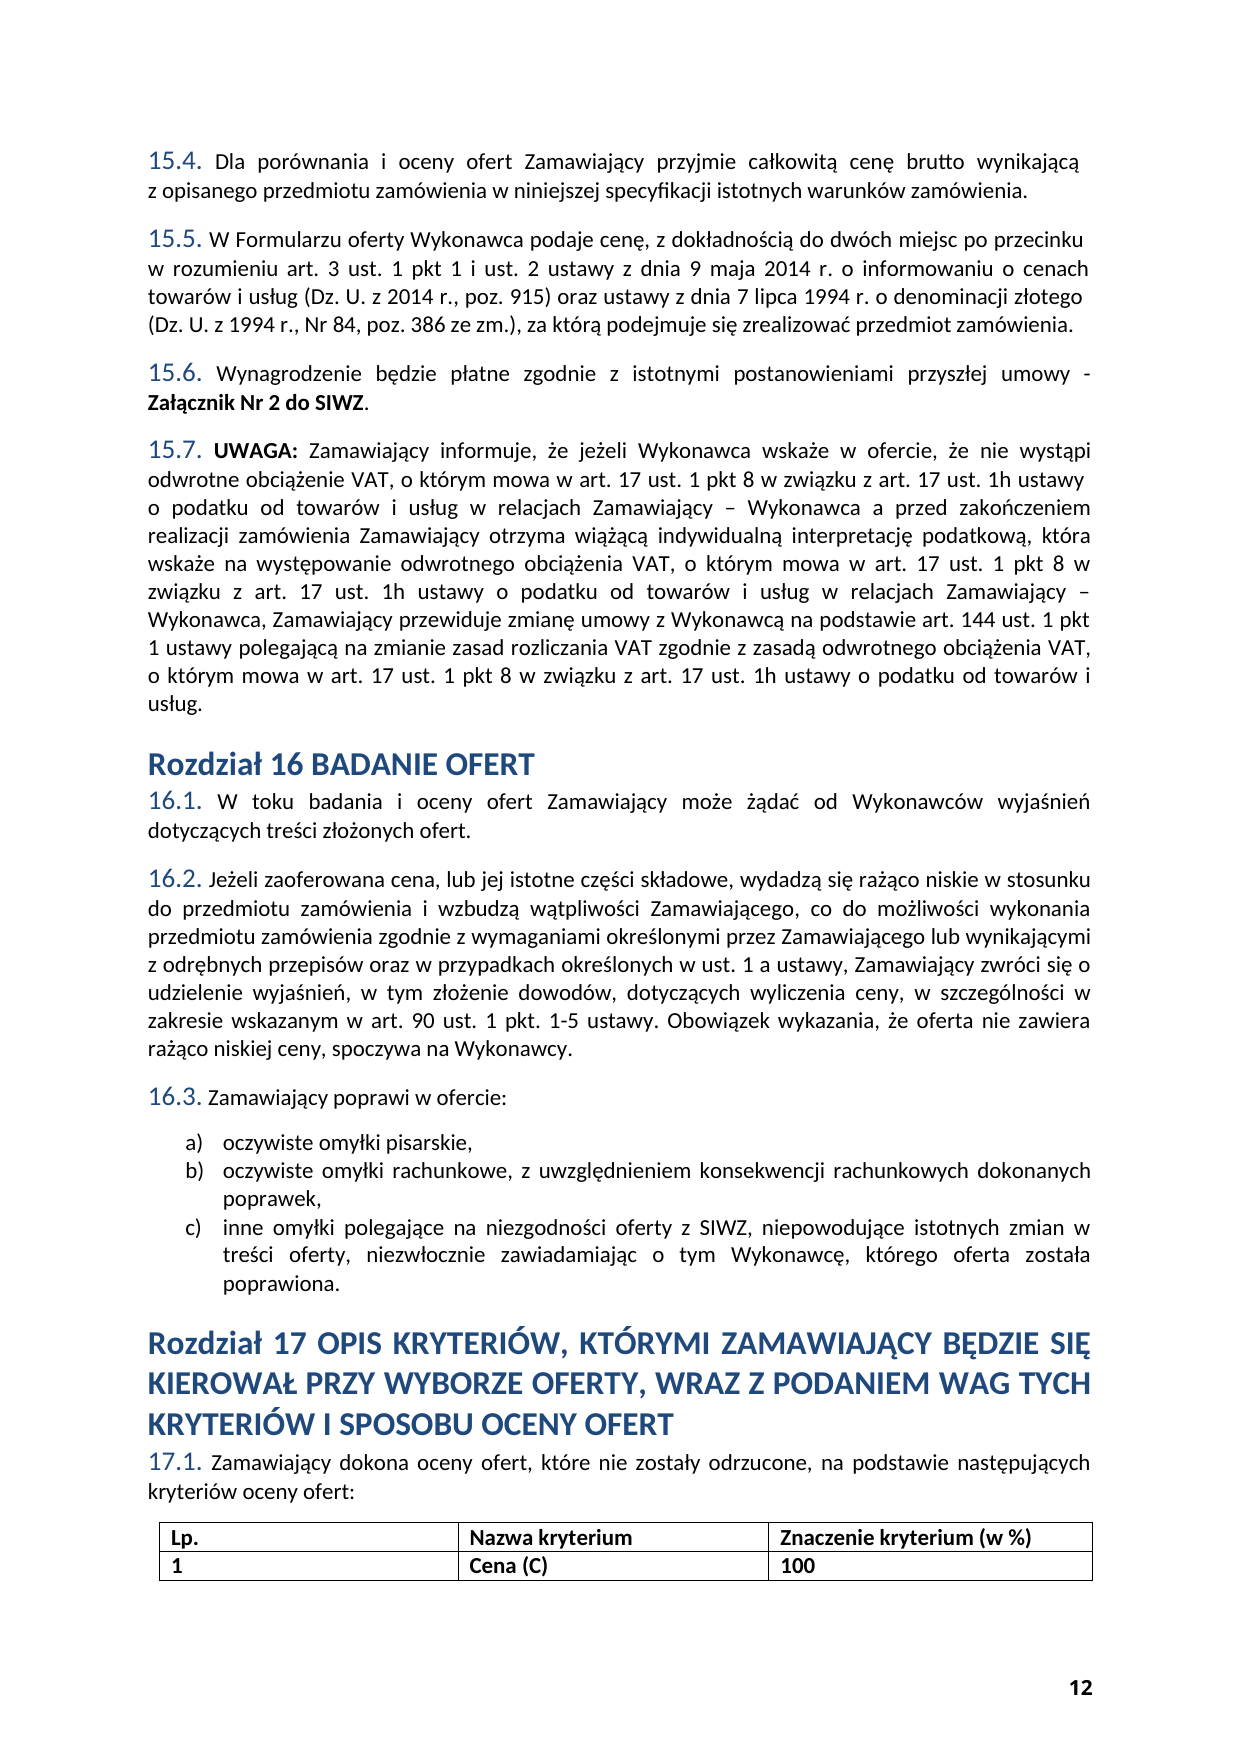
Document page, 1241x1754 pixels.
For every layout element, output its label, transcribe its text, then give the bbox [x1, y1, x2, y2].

text 17.1. Zamawiający dokona oceny ofert, które nie zostały odrzucone, na podstawie następujących kryteriów oceny ofert: [148, 1444, 1092, 1505]
table_header Lp. [160, 1523, 458, 1551]
text 16.2. Jeżeli zaoferowana cena, lub jej istotne części składowe, wydadzą się rażąco niskie w stosunku do przedmiotu zamówienia i wzbudzą wątpliwości Zamawiającego, co do możliwości wykonania przedmiotu zamówienia zgodnie z wymaganiami określonymi przez Zamawiającego lub wynikającymi z odrębnych przepisów oraz w przypadkach określonych w ust. 1 a ustawy, Zamawiający zwróci się o udzielenie wyjaśnień, w tym złożenie dowodów, dotyczących wyliczenia ceny, w szczególności w zakresie wskazanym w art. 90 ust. 1 pkt. 1-5 ustawy. Obowiązek wykazania, że oferta nie zawiera rażąco niskiej ceny, spoczywa na Wykonawcy. [148, 861, 1092, 1062]
list oczywiste omyłki rachunkowe, z uwzględnieniem konsekwencji rachunkowych dokonanych poprawek, [185, 1157, 1092, 1213]
table_cell 100 [769, 1552, 1092, 1580]
subtitle Rozdział 17 OPIS KRYTERIÓW, KTÓRYMI ZAMAWIAJĄCY BĘDZIE SIĘ KIEROWAŁ PRZY WYBORZE OFERTY, WRAZ Z PODANIEM WAG TYCH KRYTERIÓW I SPOSOBU OCENY OFERT [148, 1322, 1092, 1444]
table_header Nazwa kryterium [459, 1523, 768, 1551]
text 15.4. Dla porównania i oceny ofert Zamawiający przyjmie całkowitą cenę brutto wynikającą z opisanego przedmiotu zamówienia w niniejszej specyfikacji istotnych warunków zamówienia. [148, 143, 1092, 204]
table_cell Cena (C) [459, 1552, 768, 1580]
list inne omyłki polegające na niezgodności oferty z SIWZ, niepowodujące istotnych zmian w treści oferty, niezwłocznie zawiadamiając o tym Wykonawcę, którego oferta została poprawiona. [185, 1213, 1092, 1297]
text 15.5. W Formularzu oferty Wykonawca podaje cenę, z dokładnością do dwóch miejsc po przecinku w rozumieniu art. 3 ust. 1 pkt 1 i ust. 2 ustawy z dnia 9 maja 2014 r. o informowaniu o cenach towarów i usług (Dz. U. z 2014 r., poz. 915) oraz ustawy z dnia 7 lipca 1994 r. o denominacji złotego (Dz. U. z 1994 r., Nr 84, poz. 386 ze zm.), za którą podejmuje się zrealizować przedmiot zamówienia. [148, 221, 1092, 338]
text 16.1. W toku badania i oceny ofert Zamawiający może żądać od Wykonawców wyjaśnień dotyczących treści złożonych ofert. [148, 783, 1092, 844]
table_header Znaczenie kryterium (w %) [769, 1523, 1092, 1551]
text 15.7. UWAGA: Zamawiający informuje, że jeżeli Wykonawca wskaże w ofercie, że nie wystąpi odwrotne obciążenie VAT, o którym mowa w art. 17 ust. 1 pkt 8 w związku z art. 17 ust. 1h ustawy o podatku od towarów i usług w relacjach Zamawiający – Wykonawca a przed zakończeniem realizacji zamówienia Zamawiający otrzyma wiążącą indywidualną interpretację podatkową, która wskaże na występowanie odwrotnego obciążenia VAT, o którym mowa w art. 17 ust. 1 pkt 8 w związku z art. 17 ust. 1h ustawy o podatku od towarów i usług w relacjach Zamawiający – Wykonawca, Zamawiający przewiduje zmianę umowy z Wykonawcą na podstawie art. 144 ust. 1 pkt 1 ustawy polegającą na zmianie zasad rozliczania VAT zgodnie z zasadą odwrotnego obciążenia VAT, o którym mowa w art. 17 ust. 1 pkt 8 w związku z art. 17 ust. 1h ustawy o podatku od towarów i usług. [148, 432, 1092, 718]
text 16.3. Zamawiający poprawi w ofercie: [148, 1079, 1092, 1112]
text 15.6. Wynagrodzenie będzie płatne zgodnie z istotnymi postanowieniami przyszłej umowy - Załącznik Nr 2 do SIWZ. [148, 355, 1092, 416]
list oczywiste omyłki pisarskie, [185, 1128, 1092, 1157]
subtitle Rozdział 16 BADANIE OFERT [148, 743, 1092, 783]
table_cell 1 [160, 1552, 458, 1580]
